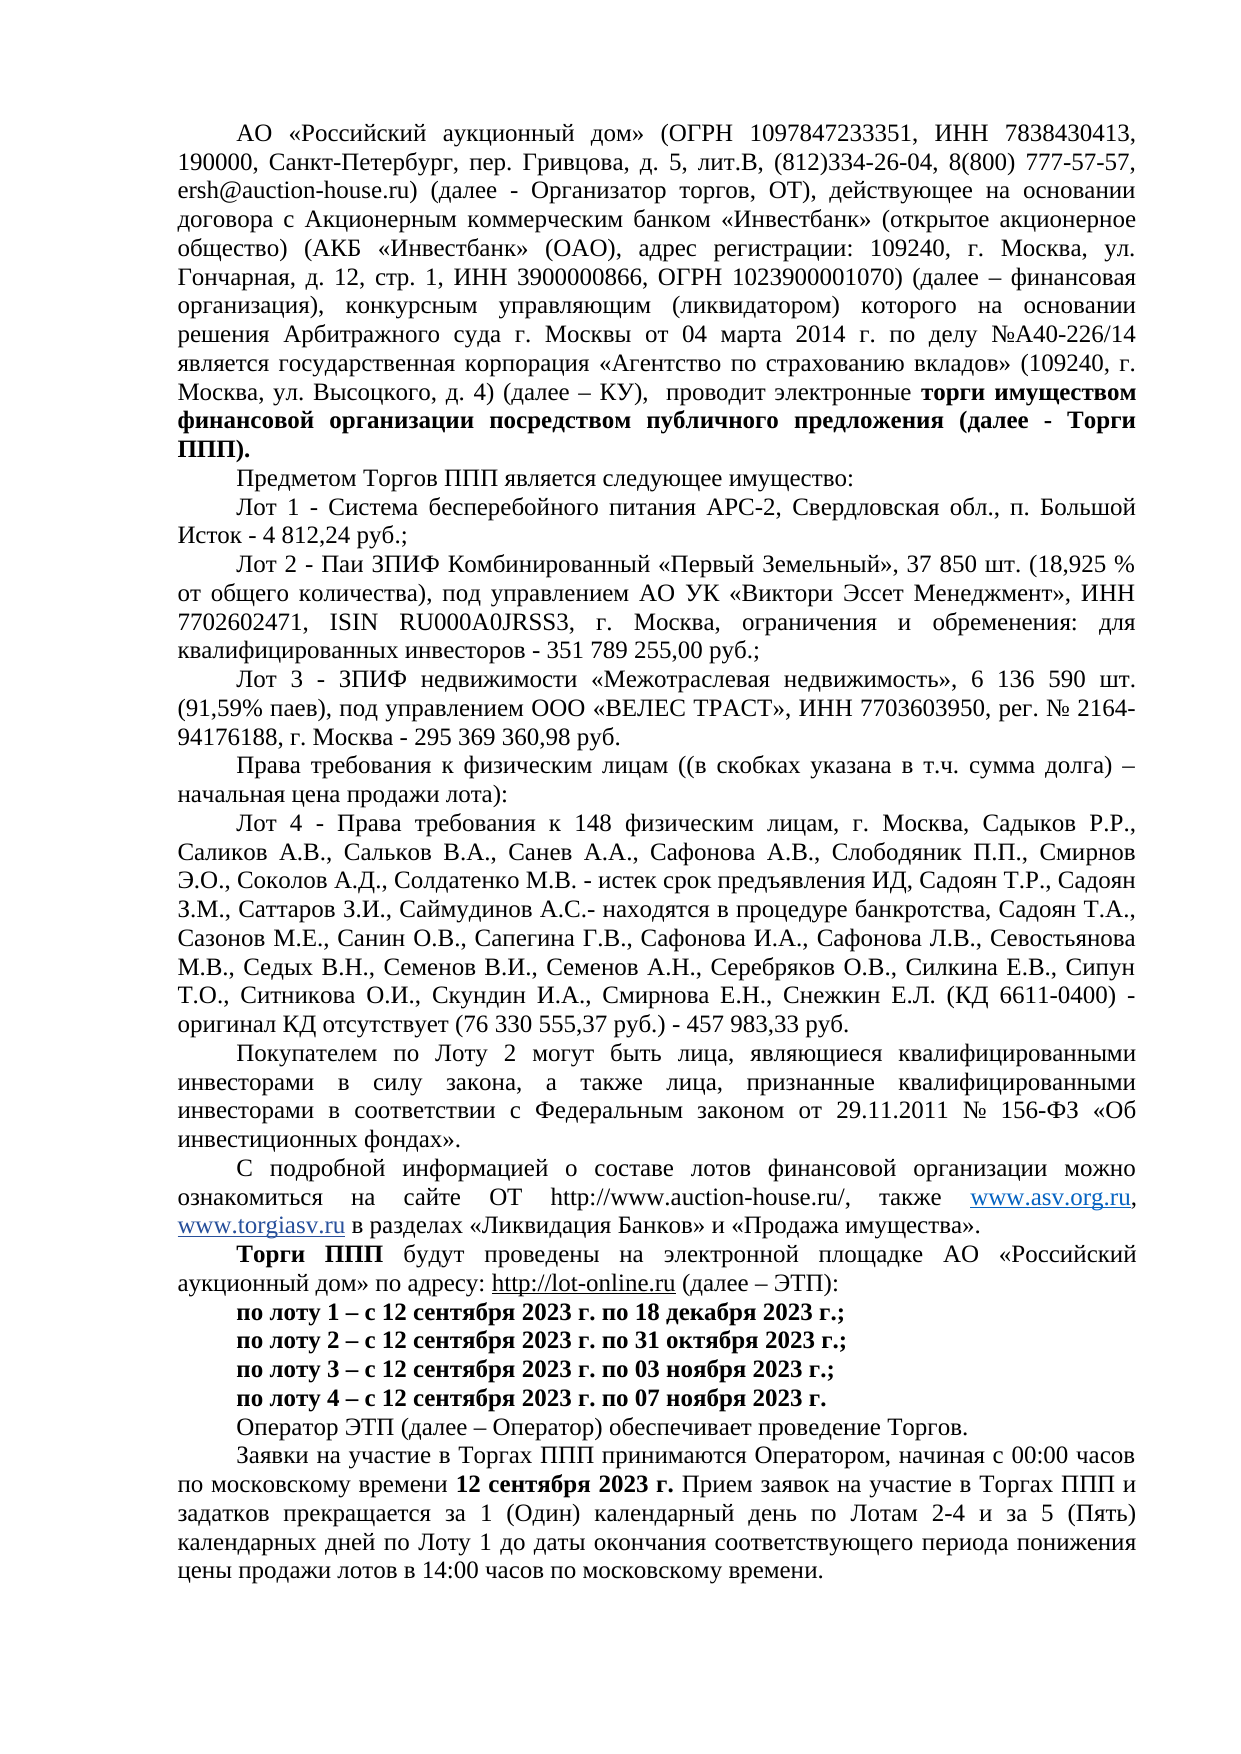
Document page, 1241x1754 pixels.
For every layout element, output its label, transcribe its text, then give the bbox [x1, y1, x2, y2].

text Лот 1 - Система бесперебойного питания АРС-2, Свердловская обл., п. Большой Исток - 4 812,24 руб.; [177, 492, 1137, 549]
text Оператор ЭТП (далее – Оператор) обеспечивает проведение Торгов. [177, 1412, 1137, 1441]
text Лот 4 - Права требования к 148 физическим лицам, г. Москва, Садыков Р.Р., Саликов А.В., Сальков В.А., Санев А.А., Сафонова А.В., Слободяник П.П., Смирнов Э.О., Соколов А.Д., Солдатенко М.В. - истек срок предъявления ИД, Садоян Т.Р., Садоян З.М., Саттаров З.И., Саймудинов А.С.- находятся в процедуре банкротства, Садоян Т.А., Сазонов М.Е., Санин О.В., Сапегина Г.В., Сафонова И.А., Сафонова Л.В., Севостьянова М.В., Седых В.Н., Семенов В.И., Семенов А.Н., Серебряков О.В., Силкина Е.В., Сипун Т.О., Ситникова О.И., Скундин И.А., Смирнова Е.Н., Снежкин Е.Л. (КД 6611-0400) - оригинал КД отсутствует (76 330 555,37 руб.) - 457 983,33 руб. [177, 808, 1137, 1038]
text Лот 3 - ЗПИФ недвижимости «Межотраслевая недвижимость», 6 136 590 шт. (91,59% паев), под управлением ООО «ВЕЛЕС ТРАСТ», ИНН 7703603950, рег. № 2164-94176188, г. Москва - 295 369 360,98 руб. [177, 664, 1137, 751]
text по лоту 2 – с 12 сентября 2023 г. по 31 октября 2023 г.; [177, 1326, 1137, 1354]
text Покупателем по Лоту 2 могут быть лица, являющиеся квалифицированными инвесторами в силу закона, а также лица, признанные квалифицированными инвесторами в соответствии с Федеральным законом от 29.11.2011 № 156-ФЗ «Об инвестиционных фондах». [177, 1038, 1137, 1153]
text Права требования к физическим лицам ((в скобках указана в т.ч. сумма долга) – начальная цена продажи лота): [177, 751, 1137, 808]
text по лоту 1 – с 12 сентября 2023 г. по 18 декабря 2023 г.; [177, 1297, 1137, 1326]
text Предметом Торгов ППП является следующее имущество: [177, 463, 1137, 492]
text Заявки на участие в Торгах ППП принимаются Оператором, начиная с 00:00 часов по московскому времени 12 сентября 2023 г. Прием заявок на участие в Торгах ППП и задатков прекращается за 1 (Один) календарный день по Лотам 2-4 и за 5 (Пять) календарных дней по Лоту 1 до даты окончания соответствующего периода понижения цены продажи лотов в 14:00 часов по московскому времени. [177, 1441, 1137, 1584]
text Торги ППП будут проведены на электронной площадке АО «Российский аукционный дом» по адресу: http://lot-online.ru (далее – ЭТП): [177, 1239, 1137, 1297]
text по лоту 3 – с 12 сентября 2023 г. по 03 ноября 2023 г.; [177, 1354, 1137, 1383]
text АО «Российский аукционный дом» (ОГРН 1097847233351, ИНН 7838430413, 190000, Санкт-Петербург, пер. Гривцова, д. 5, лит.В, (812)334-26-04, 8(800) 777-57-57, ersh@auction-house.ru) (далее - Организатор торгов, ОТ), действующее на основании договора с Акционерным коммерческим банком «Инвестбанк» (открытое акционерное общество) (АКБ «Инвестбанк» (ОАО), адрес регистрации: 109240, г. Москва, ул. Гончарная, д. 12, стр. 1, ИНН 3900000866, ОГРН 1023900001070) (далее – финансовая организация), конкурсным управляющим (ликвидатором) которого на основании решения Арбитражного суда г. Москвы от 04 марта 2014 г. по делу №А40-226/14 является государственная корпорация «Агентство по страхованию вкладов» (109240, г. Москва, ул. Высоцкого, д. 4) (далее – КУ), проводит электронные торги имуществом финансовой организации посредством публичного предложения (далее - Торги ППП). [177, 118, 1137, 463]
text Лот 2 - Паи ЗПИФ Комбинированный «Первый Земельный», 37 850 шт. (18,925 % от общего количества), под управлением АО УК «Виктори Эссет Менеджмент», ИНН 7702602471, ISIN RU000A0JRSS3, г. Москва, ограничения и обременения: для квалифицированных инвесторов - 351 789 255,00 руб.; [177, 549, 1137, 664]
text С подробной информацией о составе лотов финансовой организации можно ознакомиться на сайте ОТ http://www.auction-house.ru/, также www.asv.org.ru, www.torgiasv.ru в разделах «Ликвидация Банков» и «Продажа имущества». [177, 1153, 1137, 1239]
text по лоту 4 – с 12 сентября 2023 г. по 07 ноября 2023 г. [177, 1383, 1137, 1412]
